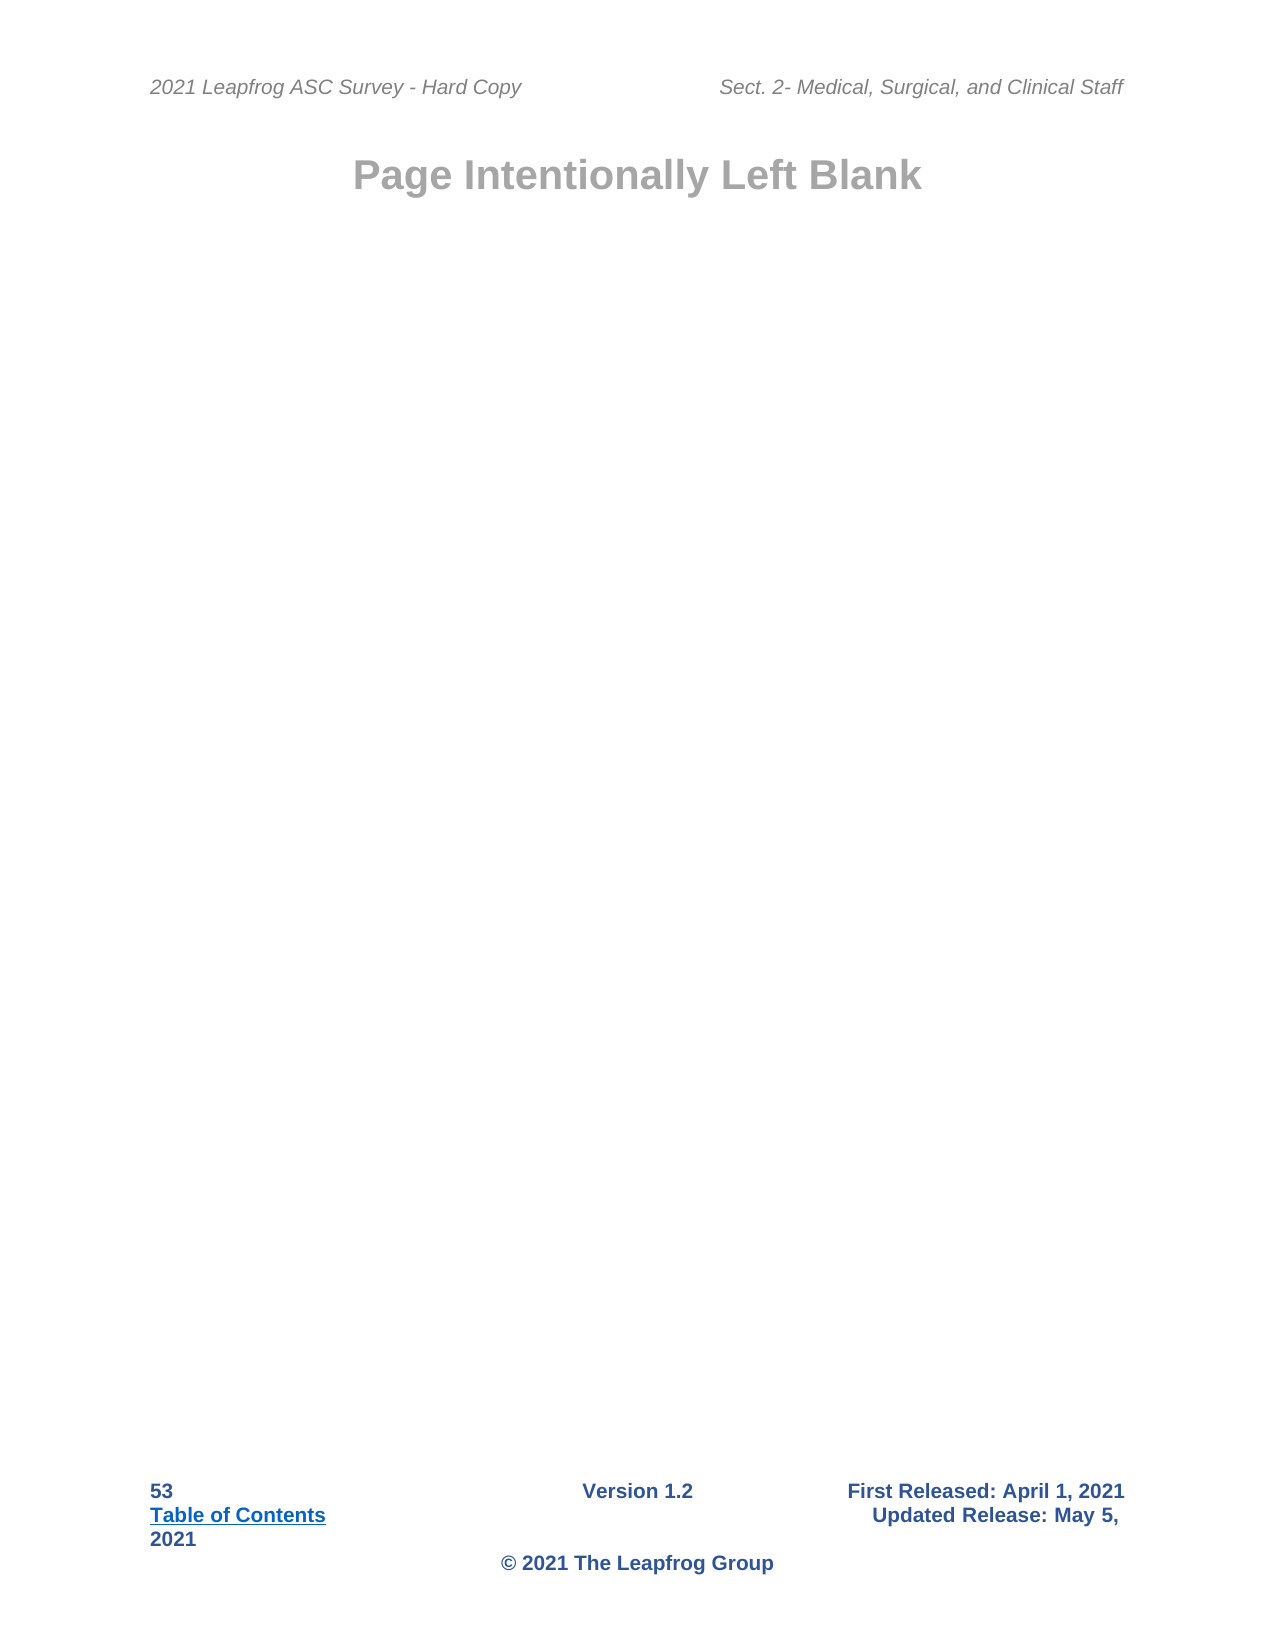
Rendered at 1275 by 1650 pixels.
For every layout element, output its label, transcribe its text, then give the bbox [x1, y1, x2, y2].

text Page Intentionally Left Blank [150, 150, 1125, 198]
